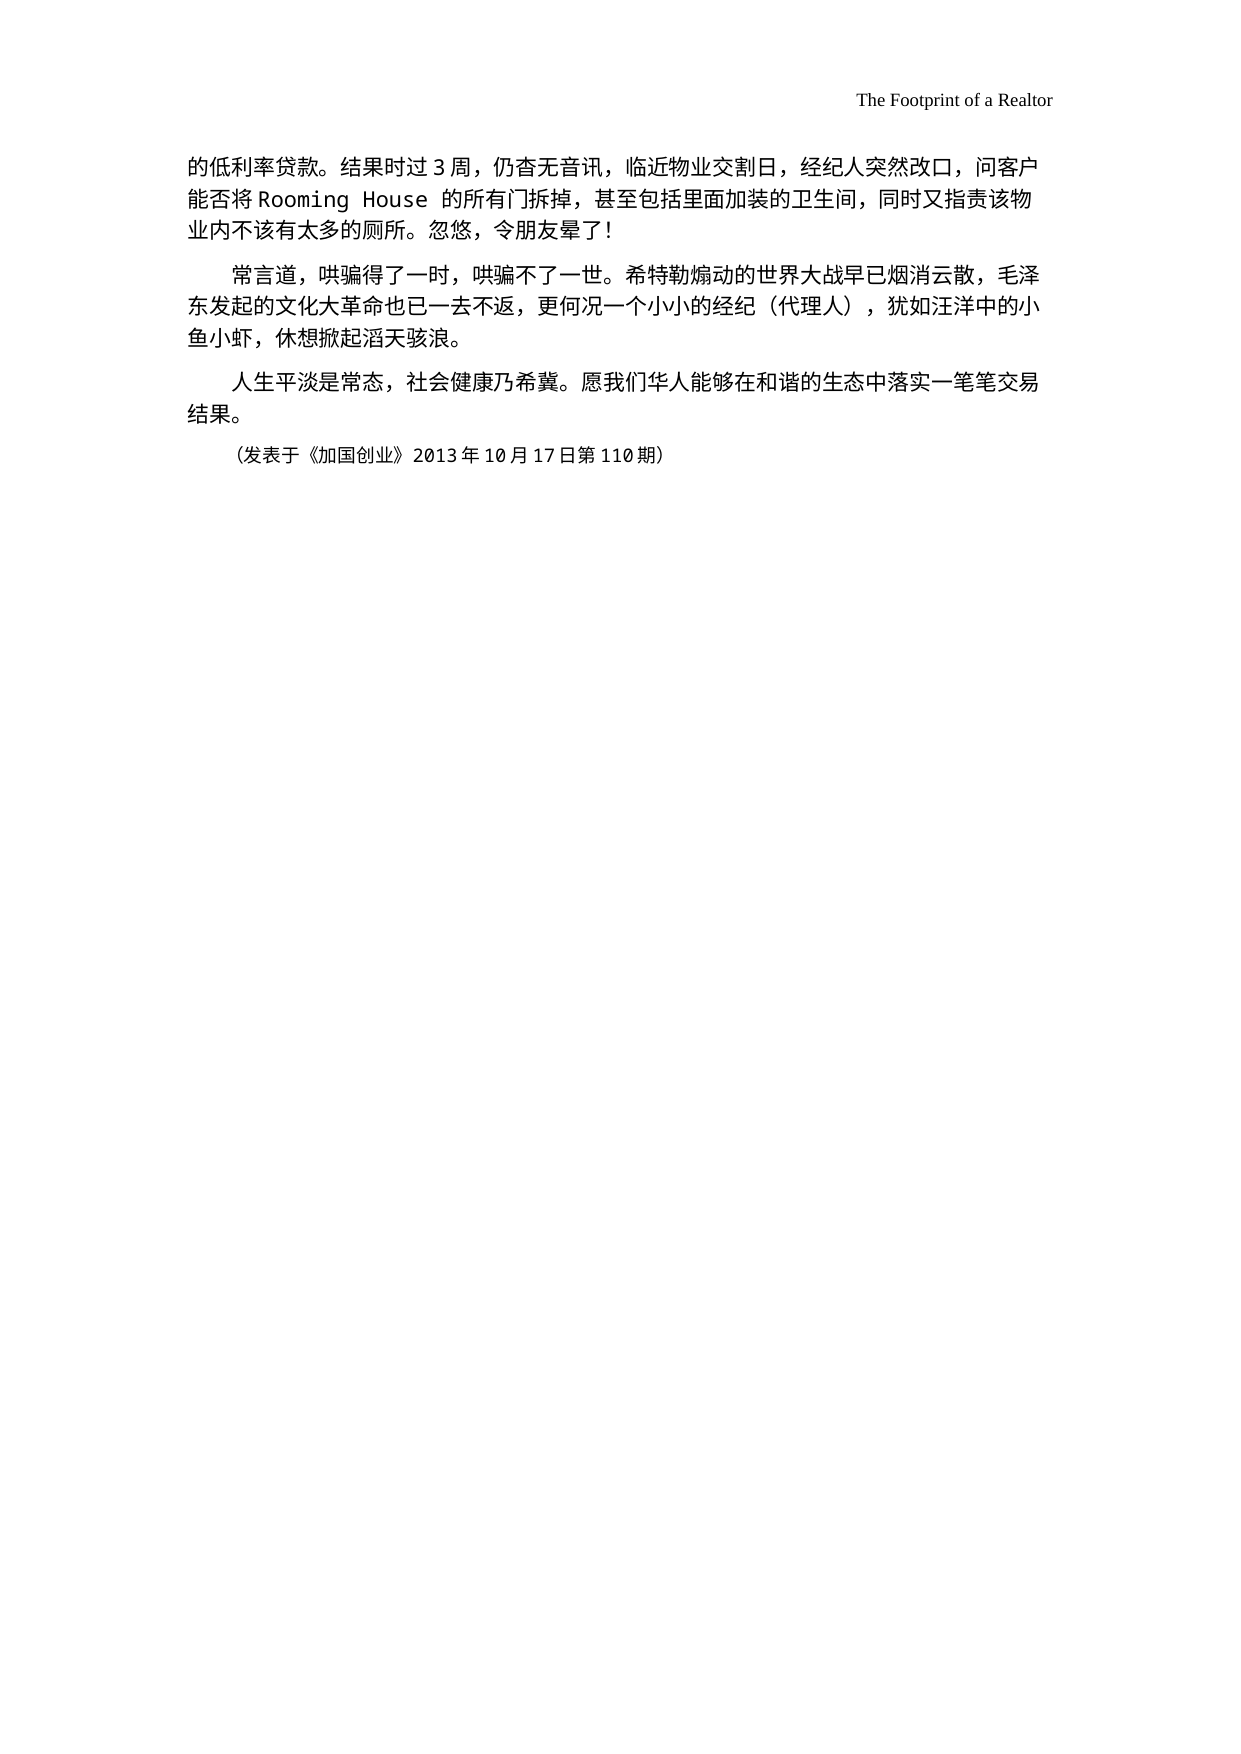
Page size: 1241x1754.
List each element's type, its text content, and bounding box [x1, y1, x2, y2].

text （发表于《加国创业》2013年10月17日第110期） [187, 441, 1053, 468]
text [187, 150, 1053, 245]
text 人生平淡是常态，社会健康乃希冀。愿我们华人能够在和谐的生态中落实一笔笔交易结果。 [187, 365, 1053, 428]
text 常言道，哄骗得了一时，哄骗不了一世。希特勒煽动的世界大战早已烟消云散，毛泽东发起的文化大革命也已一去不返，更何况一个小小的经纪（代理人），犹如汪洋中的小鱼小虾，休想掀起滔天骇浪。 [187, 258, 1053, 353]
